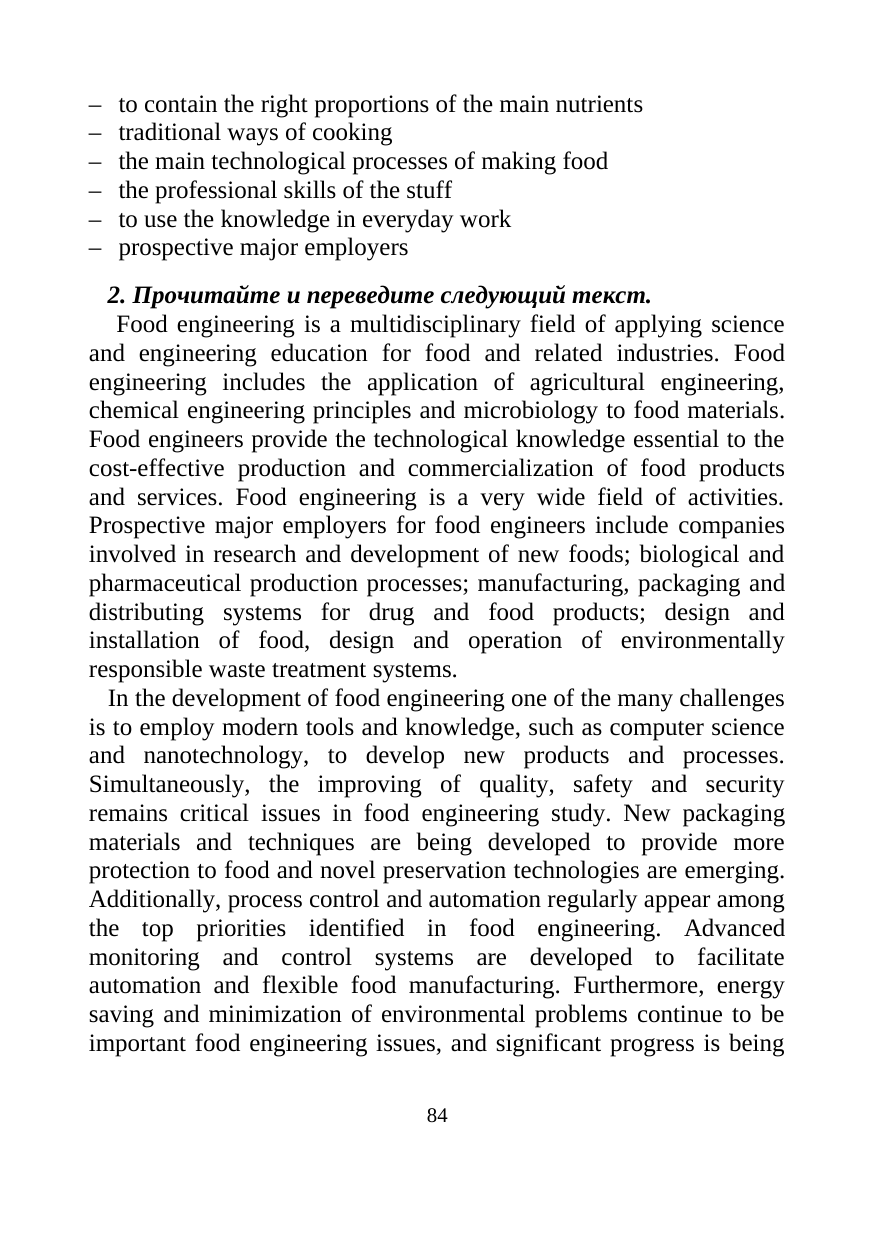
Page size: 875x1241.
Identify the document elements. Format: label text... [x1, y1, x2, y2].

list the main technological processes of making food [89, 146, 785, 175]
list to use the knowledge in everyday work [89, 204, 785, 232]
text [89, 683, 785, 1057]
list prospective major employers [89, 232, 785, 261]
list traditional ways of cooking [89, 117, 785, 146]
list the professional skills of the stuff [89, 175, 785, 204]
text 2. Прочитайте и переведите следующий текст. [89, 280, 785, 309]
list to contain the right proportions of the main nutrients [89, 89, 785, 117]
text Food engineering is a multidisciplinary field of applying science and engineering education for food and related industries. Food engineering includes the application of agricultural engineering, chemical engineering principles and microbiology to food materials. Food engineers provide the technological knowledge essential to the cost-effective production and commercialization of food products and services. Food engineering is a very wide field of activities. Prospective major employers for food engineers include companies involved in research and development of new foods; biological and pharmaceutical production processes; manufacturing, packaging and distributing systems for drug and food products; design and installation of food, design and operation of environmentally responsible waste treatment systems. [89, 309, 785, 683]
